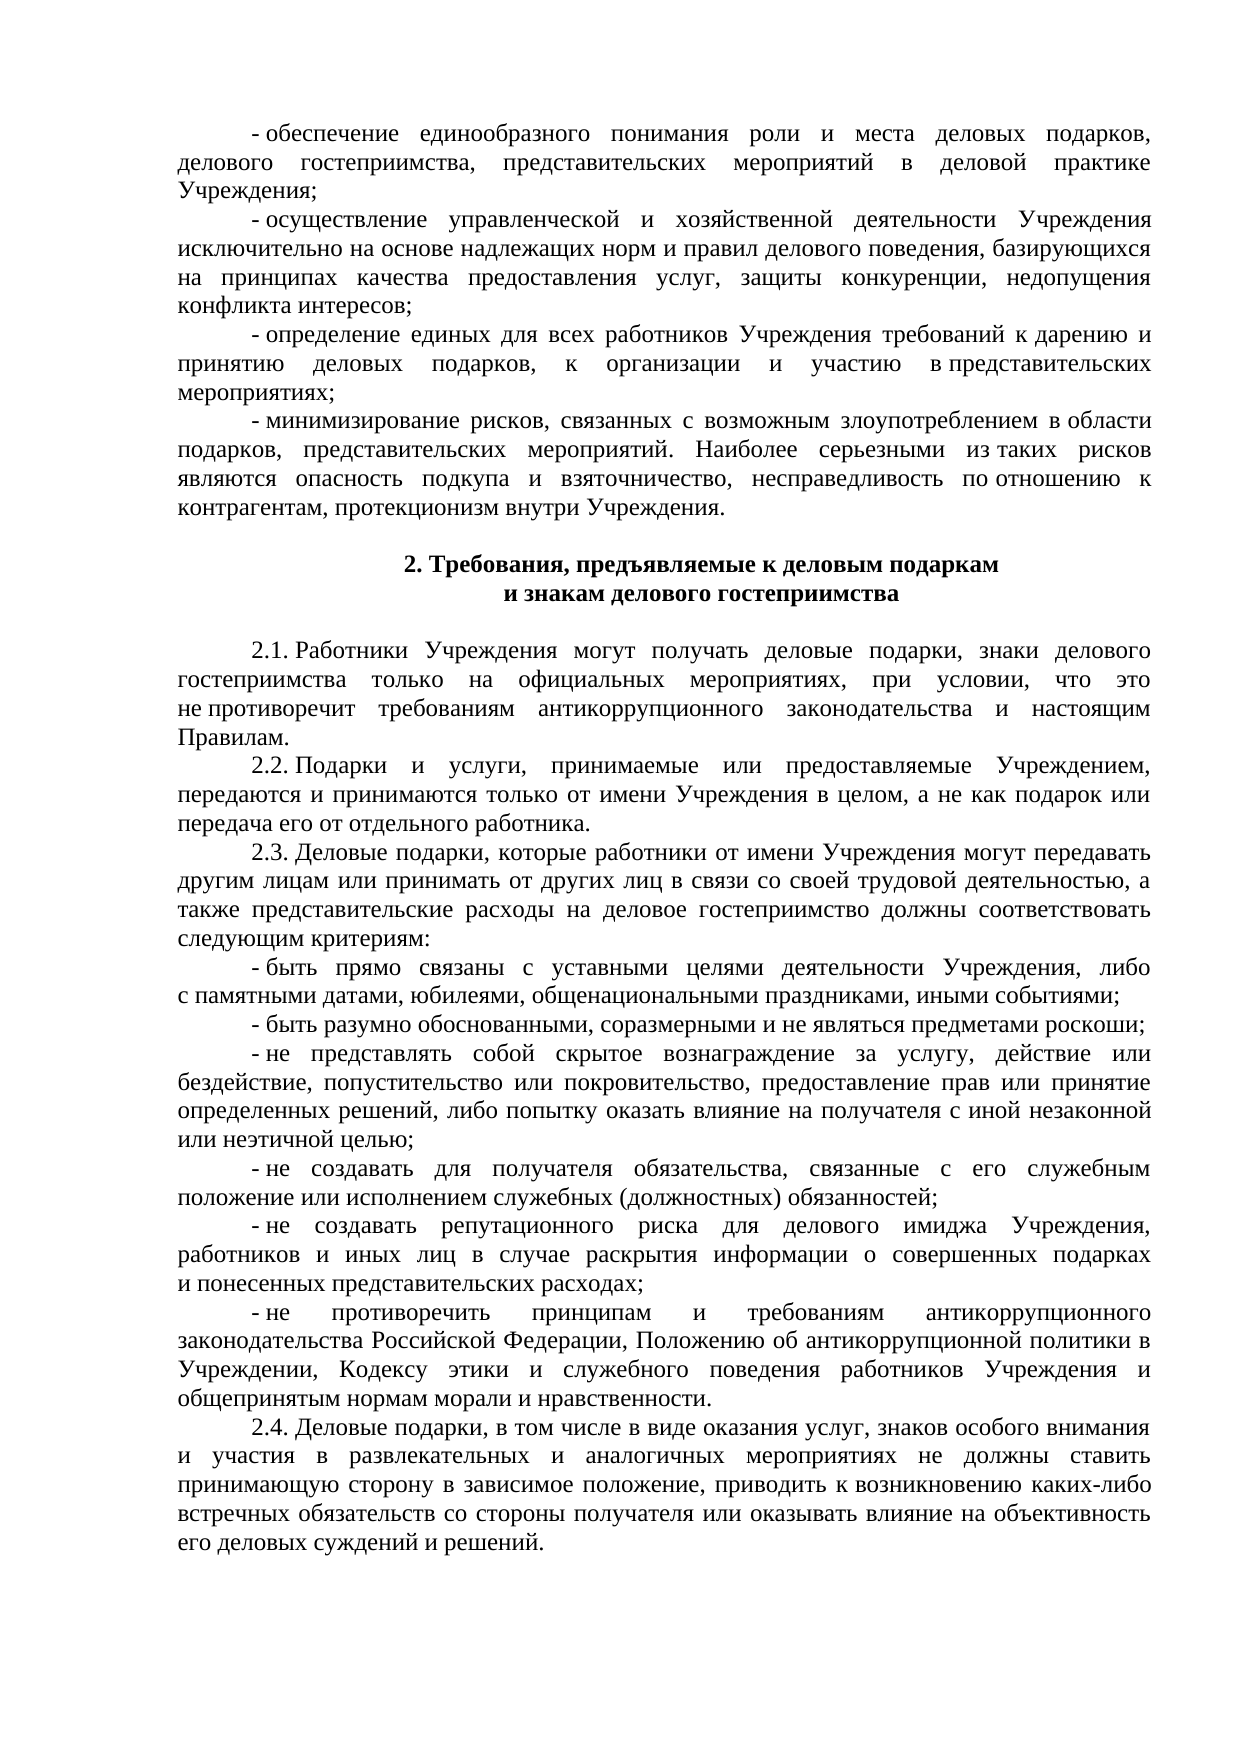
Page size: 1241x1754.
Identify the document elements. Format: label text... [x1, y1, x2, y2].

text - не создавать репутационного риска для делового имиджа Учреждения, работников и иных лиц в случае раскрытия информации о совершенных подарках и понесенных представительских расходах; [177, 1211, 1152, 1297]
text - не представлять собой скрытое вознаграждение за услугу, действие или бездействие, попустительство или покровительство, предоставление прав или принятие определенных решений, либо попытку оказать влияние на получателя с иной незаконной или неэтичной целью; [177, 1038, 1152, 1153]
text - не противоречить принципам и требованиям антикоррупционного законодательства Российской Федерации, Положению об антикоррупционной политики в Учреждении, Кодексу этики и служебного поведения работников Учреждения и общепринятым нормам морали и нравственности. [177, 1297, 1152, 1412]
text 2.2. Подарки и услуги, принимаемые или предоставляемые Учреждением, передаются и принимаются только от имени Учреждения в целом, а не как подарок или передача его от отдельного работника. [177, 751, 1152, 837]
text - осуществление управленческой и хозяйственной деятельности Учреждения исключительно на основе надлежащих норм и правил делового поведения, базирующихся на принципах качества предоставления услуг, защиты конкуренции, недопущения конфликта интересов; [177, 204, 1152, 319]
text 2.1. Работники Учреждения могут получать деловые подарки, знаки делового гостеприимства только на официальных мероприятиях, при условии, что это не противоречит требованиям антикоррупционного законодательства и настоящим Правилам. [177, 636, 1152, 751]
text и знакам делового гостеприимства [177, 578, 1152, 607]
text - определение единых для всех работников Учреждения требований к дарению и принятию деловых подарков, к организации и участию в представительских мероприятиях; [177, 319, 1152, 406]
text - быть прямо связаны с уставными целями деятельности Учреждения, либо с памятными датами, юбилеями, общенациональными праздниками, иными событиями; [177, 952, 1152, 1009]
text - не создавать для получателя обязательства, связанные с его служебным положение или исполнением служебных (должностных) обязанностей; [177, 1153, 1152, 1211]
text 2.4. Деловые подарки, в том числе в виде оказания услуг, знаков особого внимания и участия в развлекательных и аналогичных мероприятиях не должны ставить принимающую сторону в зависимое положение, приводить к возникновению каких-либо встречных обязательств со стороны получателя или оказывать влияние на объективность его деловых суждений и решений. [177, 1412, 1152, 1556]
text - быть разумно обоснованными, соразмерными и не являться предметами роскоши; [177, 1009, 1152, 1038]
text - минимизирование рисков, связанных с возможным злоупотреблением в области подарков, представительских мероприятий. Наиболее серьезными из таких рисков являются опасность подкупа и взяточничество, несправедливость по отношению к контрагентам, протекционизм внутри Учреждения. [177, 406, 1152, 521]
text 2.3. Деловые подарки, которые работники от имени Учреждения могут передавать другим лицам или принимать от других лиц в связи со своей трудовой деятельностью, а также представительские расходы на деловое гостеприимство должны соответствовать следующим критериям: [177, 837, 1152, 952]
text 2. Требования, предъявляемые к деловым подаркам [177, 549, 1152, 578]
text - обеспечение единообразного понимания роли и места деловых подарков, делового гостеприимства, представительских мероприятий в деловой практике Учреждения; [177, 118, 1152, 204]
